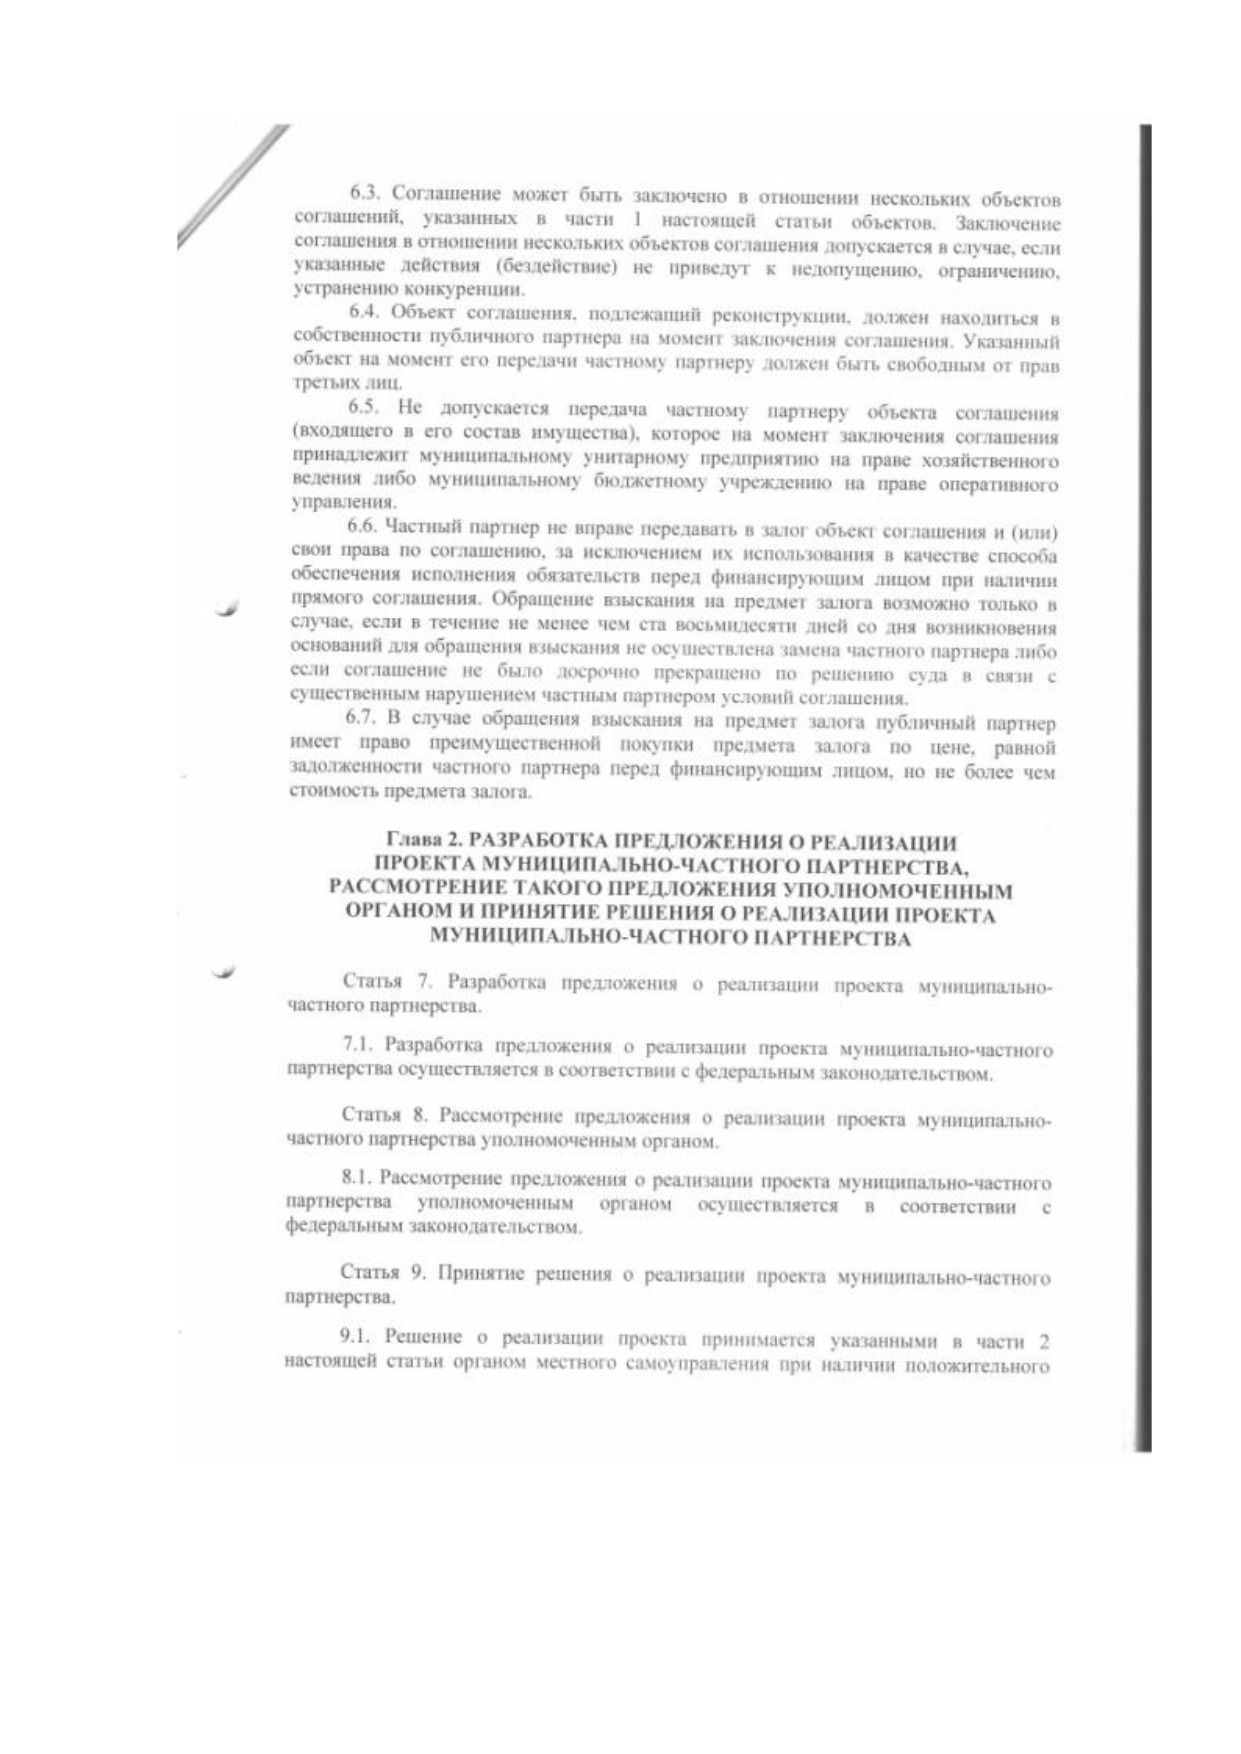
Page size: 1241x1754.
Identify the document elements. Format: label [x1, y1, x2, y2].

picture [177, 118, 1152, 1460]
